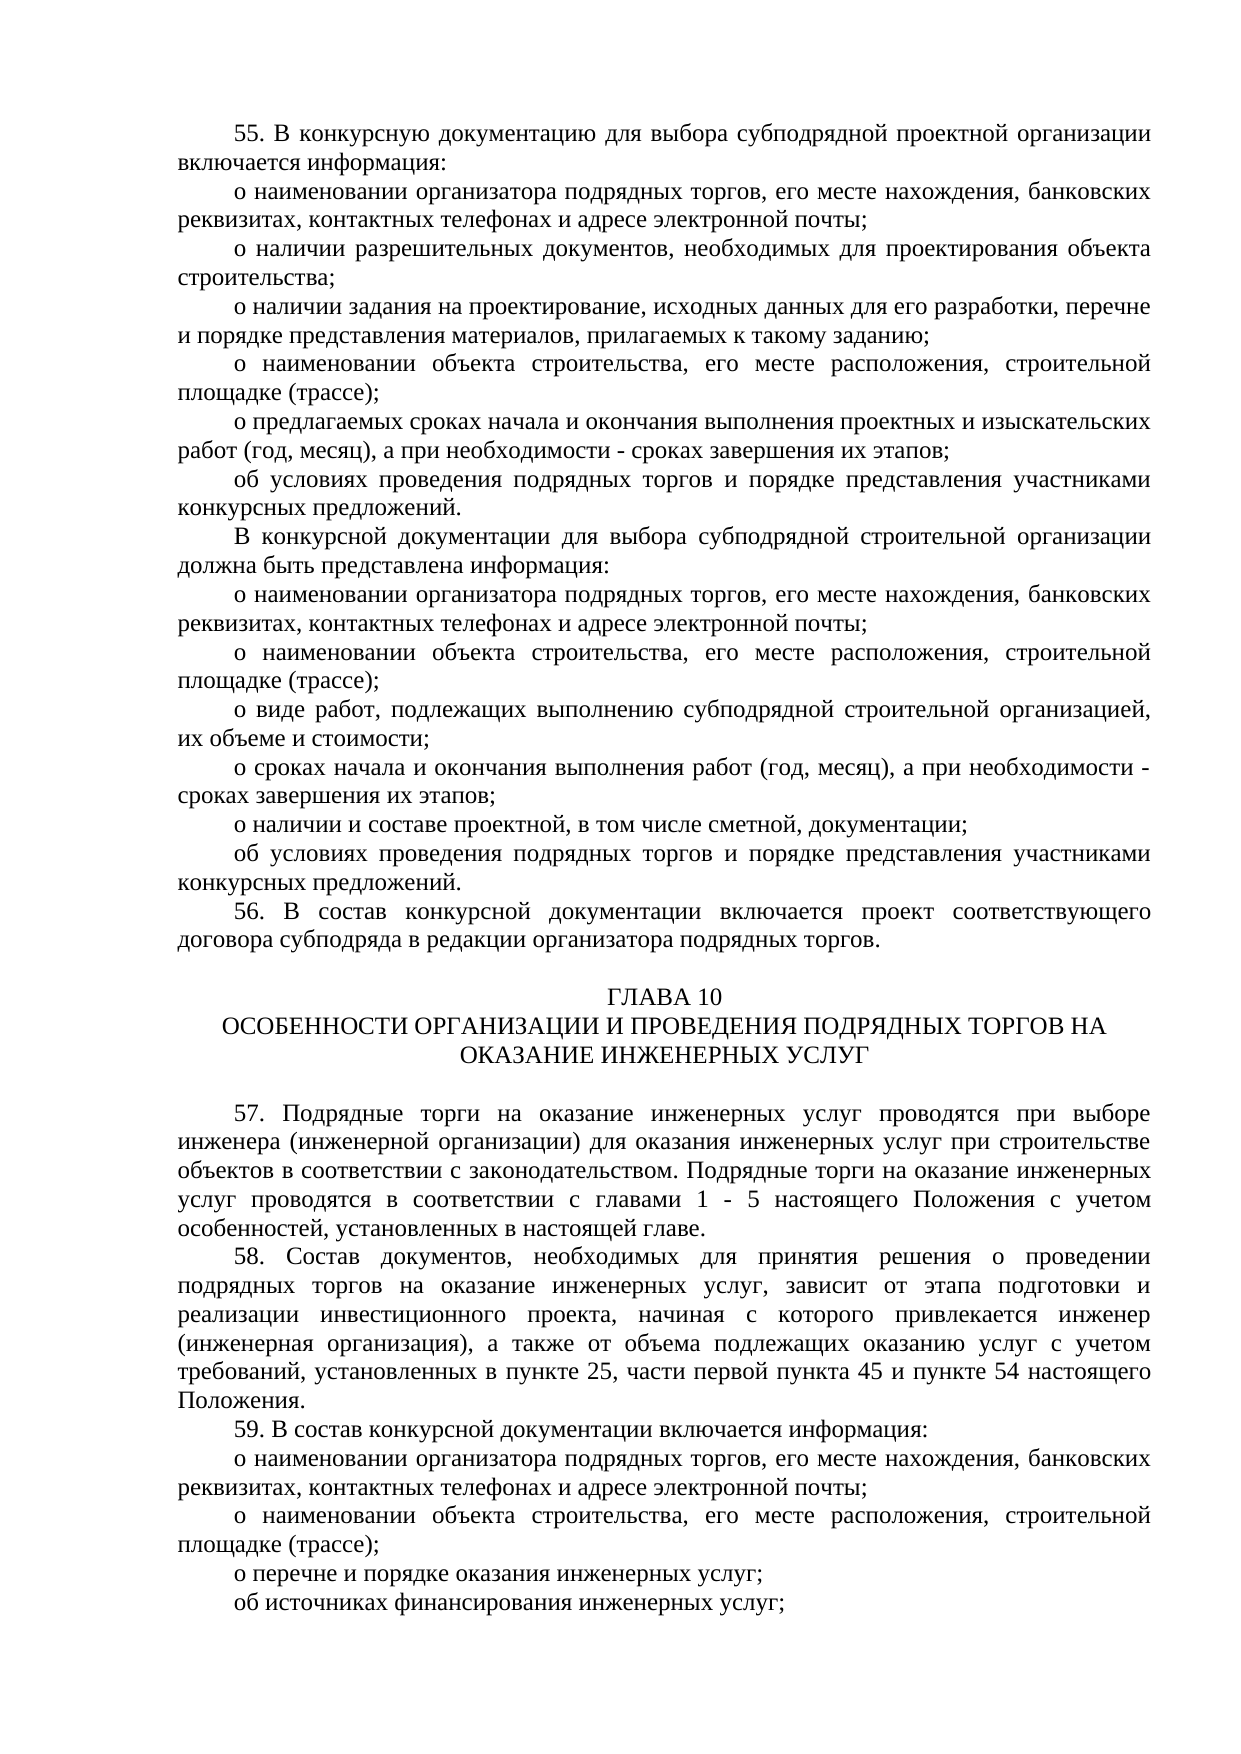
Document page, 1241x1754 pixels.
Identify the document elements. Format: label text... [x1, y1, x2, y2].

text об источниках финансирования инженерных услуг; [177, 1587, 1152, 1616]
text о наименовании объекта строительства, его месте расположения, строительной площадке (трассе); [177, 637, 1152, 694]
text о предлагаемых сроках начала и окончания выполнения проектных и изыскательских работ (год, месяц), а при необходимости - сроках завершения их этапов; [177, 406, 1152, 464]
text о сроках начала и окончания выполнения работ (год, месяц), а при необходимости - сроках завершения их этапов; [177, 752, 1152, 809]
text о наличии задания на проектирование, исходных данных для его разработки, перечне и порядке представления материалов, прилагаемых к такому заданию; [177, 291, 1152, 348]
text 55. В конкурсную документацию для выбора субподрядной проектной организации включается информация: [177, 118, 1152, 176]
text 57. Подрядные торги на оказание инженерных услуг проводятся при выборе инженера (инженерной организации) для оказания инженерных услуг при строительстве объектов в соответствии с законодательством. Подрядные торги на оказание инженерных услуг проводятся в соответствии с главами 1 - 5 настоящего Положения с учетом особенностей, установленных в настоящей главе. [177, 1098, 1152, 1241]
text о наименовании организатора подрядных торгов, его месте нахождения, банковских реквизитах, контактных телефонах и адресе электронной почты; [177, 579, 1152, 636]
text В конкурсной документации для выбора субподрядной строительной организации должна быть представлена информация: [177, 521, 1152, 579]
text об условиях проведения подрядных торгов и порядке представления участниками конкурсных предложений. [177, 464, 1152, 521]
text 58. Состав документов, необходимых для принятия решения о проведении подрядных торгов на оказание инженерных услуг, зависит от этапа подготовки и реализации инвестиционного проекта, начиная с которого привлекается инженер (инженерная организация), а также от объема подлежащих оказанию услуг с учетом требований, установленных в пункте 25, части первой пункта 45 и пункте 54 настоящего Положения. [177, 1241, 1152, 1414]
text о наименовании объекта строительства, его месте расположения, строительной площадке (трассе); [177, 348, 1152, 406]
text о наличии и составе проектной, в том числе сметной, документации; [177, 809, 1152, 838]
text о наименовании объекта строительства, его месте расположения, строительной площадке (трассе); [177, 1501, 1152, 1558]
text ГЛАВА 10 [177, 982, 1152, 1011]
text о наименовании организатора подрядных торгов, его месте нахождения, банковских реквизитах, контактных телефонах и адресе электронной почты; [177, 1443, 1152, 1500]
text о виде работ, подлежащих выполнению субподрядной строительной организацией, их объеме и стоимости; [177, 694, 1152, 752]
text 56. В состав конкурсной документации включается проект соответствующего договора субподряда в редакции организатора подрядных торгов. [177, 896, 1152, 953]
text о наличии разрешительных документов, необходимых для проектирования объекта строительства; [177, 233, 1152, 291]
text о наименовании организатора подрядных торгов, его месте нахождения, банковских реквизитах, контактных телефонах и адресе электронной почты; [177, 176, 1152, 233]
text об условиях проведения подрядных торгов и порядке представления участниками конкурсных предложений. [177, 838, 1152, 896]
text о перечне и порядке оказания инженерных услуг; [177, 1558, 1152, 1587]
text ОСОБЕННОСТИ ОРГАНИЗАЦИИ И ПРОВЕДЕНИЯ ПОДРЯДНЫХ ТОРГОВ НА ОКАЗАНИЕ ИНЖЕНЕРНЫХ УСЛУГ [177, 1011, 1152, 1069]
text 59. В состав конкурсной документации включается информация: [177, 1414, 1152, 1443]
